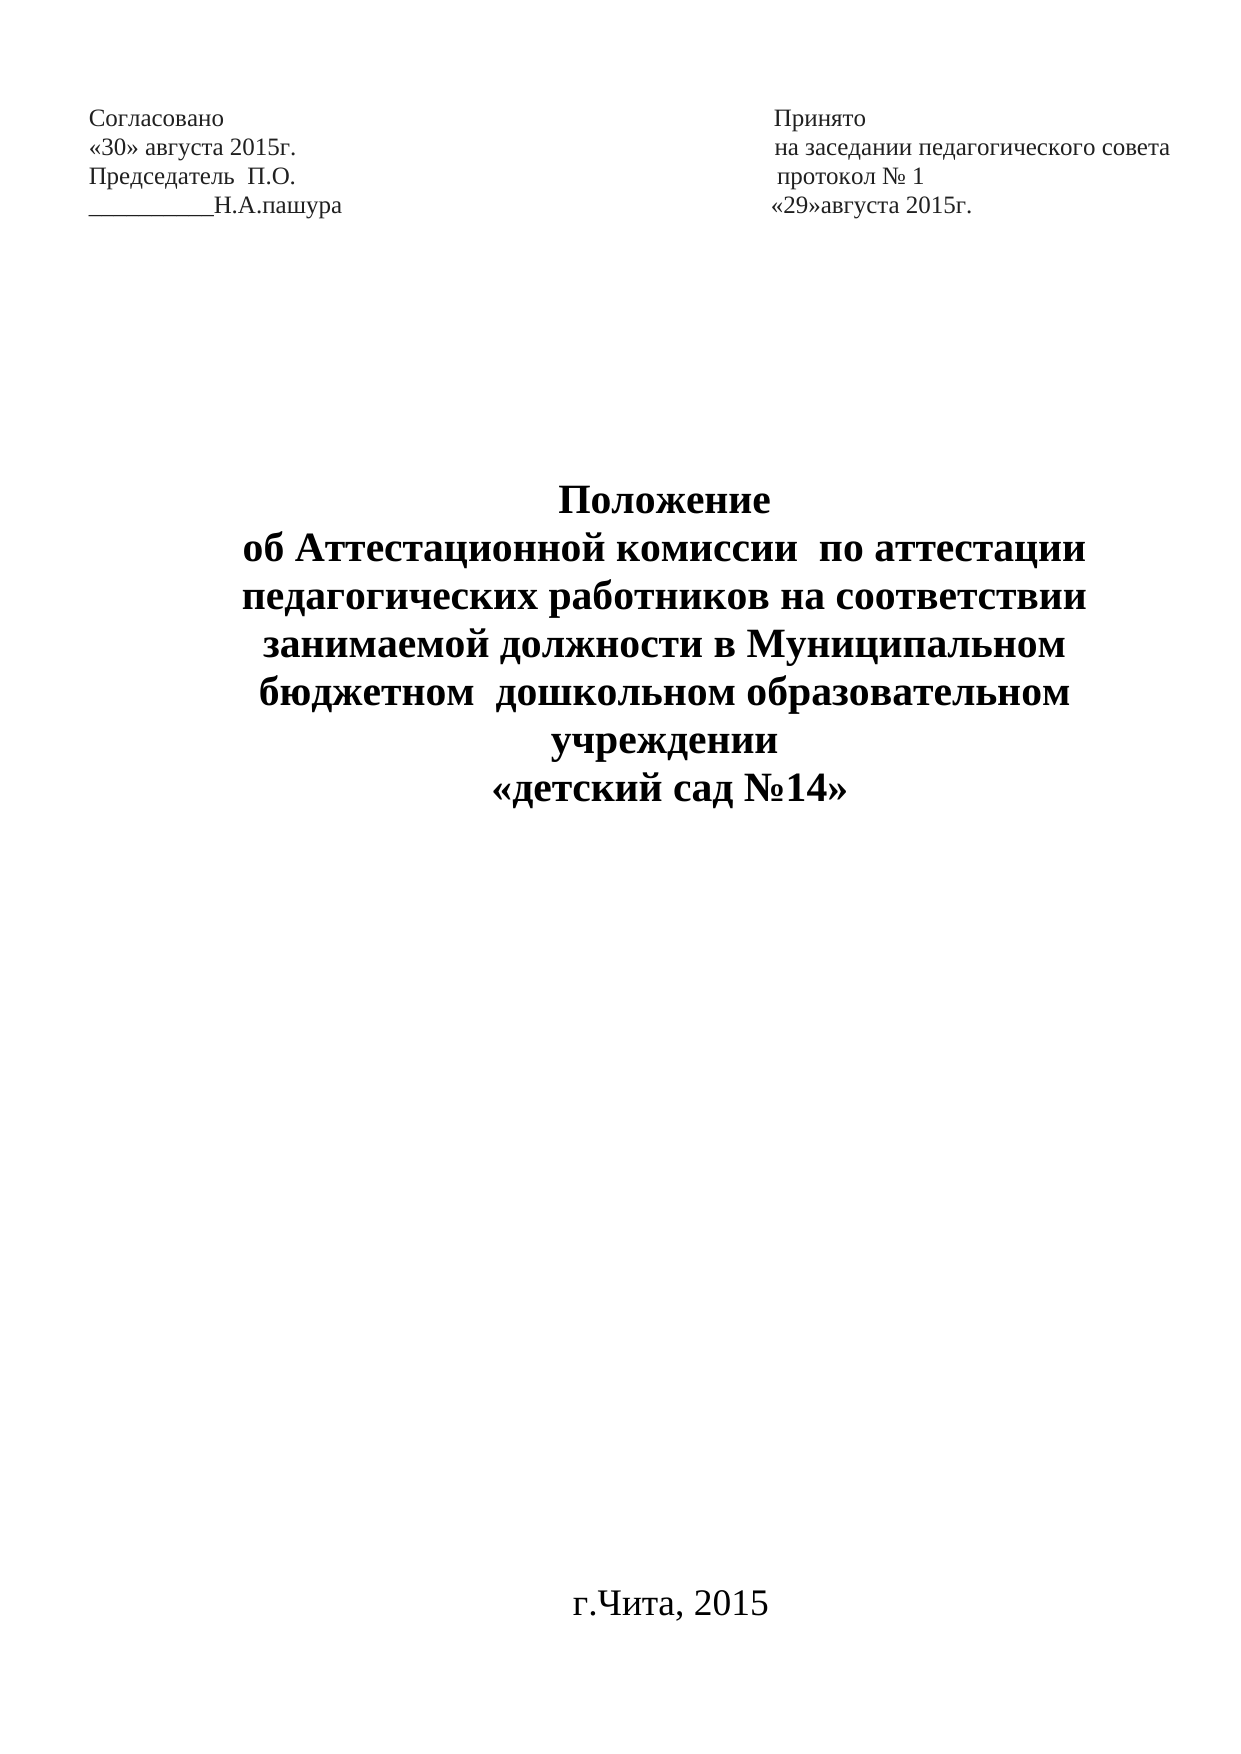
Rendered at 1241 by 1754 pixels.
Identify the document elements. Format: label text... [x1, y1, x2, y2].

text «детский сад №14» [177, 762, 1152, 810]
text г.Чита, 2015 [177, 1580, 1152, 1623]
text Положение [177, 475, 1152, 523]
table_header Согласовано «30» августа 2015г. Председатель П.О. __________Н.А.пашура [77, 104, 576, 235]
table_header Принято на заседании педагогического совета протокол № 1 «29»августа 2015г. [576, 104, 1181, 235]
text об Аттестационной комиссии по аттестации педагогических работников на соответствии занимаемой должности в Муниципальном бюджетном дошкольном образовательном учреждении [177, 523, 1152, 762]
